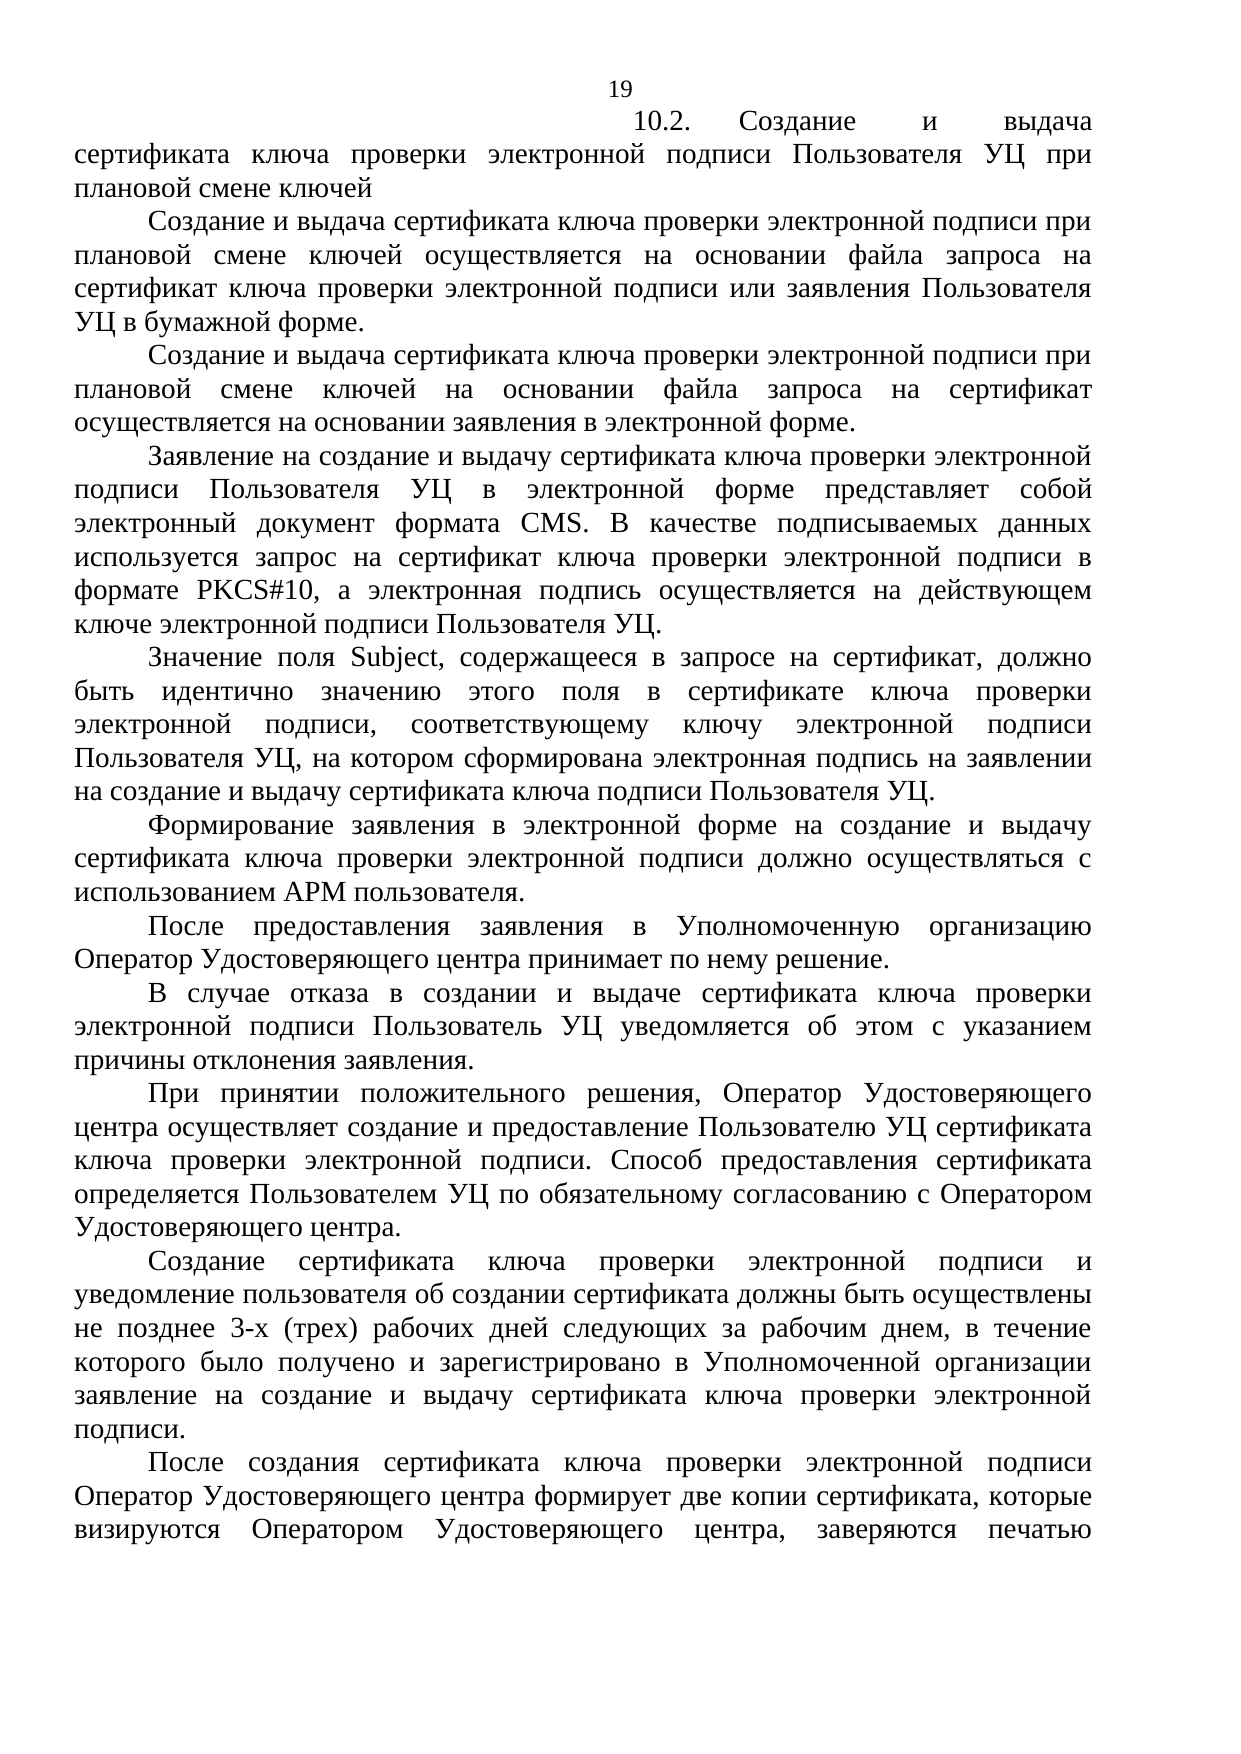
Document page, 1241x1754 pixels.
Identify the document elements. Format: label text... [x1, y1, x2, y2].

text После предоставления заявления в Уполномоченную организацию Оператор Удостоверяющего центра принимает по нему решение. [74, 908, 1093, 975]
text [74, 1444, 1093, 1545]
text Создание сертификата ключа проверки электронной подписи и уведомление пользователя об создании сертификата должны быть осуществлены не позднее 3-х (трех) рабочих дней следующих за рабочим днем, в течение которого было получено и зарегистрировано в Уполномоченной организации заявление на создание и выдачу сертификата ключа проверки электронной подписи. [74, 1243, 1093, 1444]
text В случае отказа в создании и выдаче сертификата ключа проверки электронной подписи Пользователь УЦ уведомляется об этом с указанием причины отклонения заявления. [74, 975, 1093, 1075]
subtitle Создание и выдача сертификата ключа проверки электронной подписи Пользователя УЦ при плановой смене ключей [74, 103, 1093, 203]
text Заявление на создание и выдачу сертификата ключа проверки электронной подписи Пользователя УЦ в электронной форме представляет собой электронный документ формата CMS. В качестве подписываемых данных используется запрос на сертификат ключа проверки электронной подписи в формате PKCS#10, а электронная подпись осуществляется на действующем ключе электронной подписи Пользователя УЦ. [74, 438, 1093, 639]
text Создание и выдача сертификата ключа проверки электронной подписи при плановой смене ключей осуществляется на основании файла запроса на сертификат ключа проверки электронной подписи или заявления Пользователя УЦ в бумажной форме. [74, 203, 1093, 337]
text Формирование заявления в электронной форме на создание и выдачу сертификата ключа проверки электронной подписи должно осуществляться с использованием АРМ пользователя. [74, 807, 1093, 908]
text Создание и выдача сертификата ключа проверки электронной подписи при плановой смене ключей на основании файла запроса на сертификат осуществляется на основании заявления в электронной форме. [74, 337, 1093, 438]
text Значение поля Subject, содержащееся в запросе на сертификат, должно быть идентично значению этого поля в сертификате ключа проверки электронной подписи, соответствующему ключу электронной подписи Пользователя УЦ, на котором сформирована электронная подпись на заявлении на создание и выдачу сертификата ключа подписи Пользователя УЦ. [74, 639, 1093, 807]
text При принятии положительного решения, Оператор Удостоверяющего центра осуществляет создание и предоставление Пользователю УЦ сертификата ключа проверки электронной подписи. Способ предоставления сертификата определяется Пользователем УЦ по обязательному согласованию с Оператором Удостоверяющего центра. [74, 1075, 1093, 1243]
